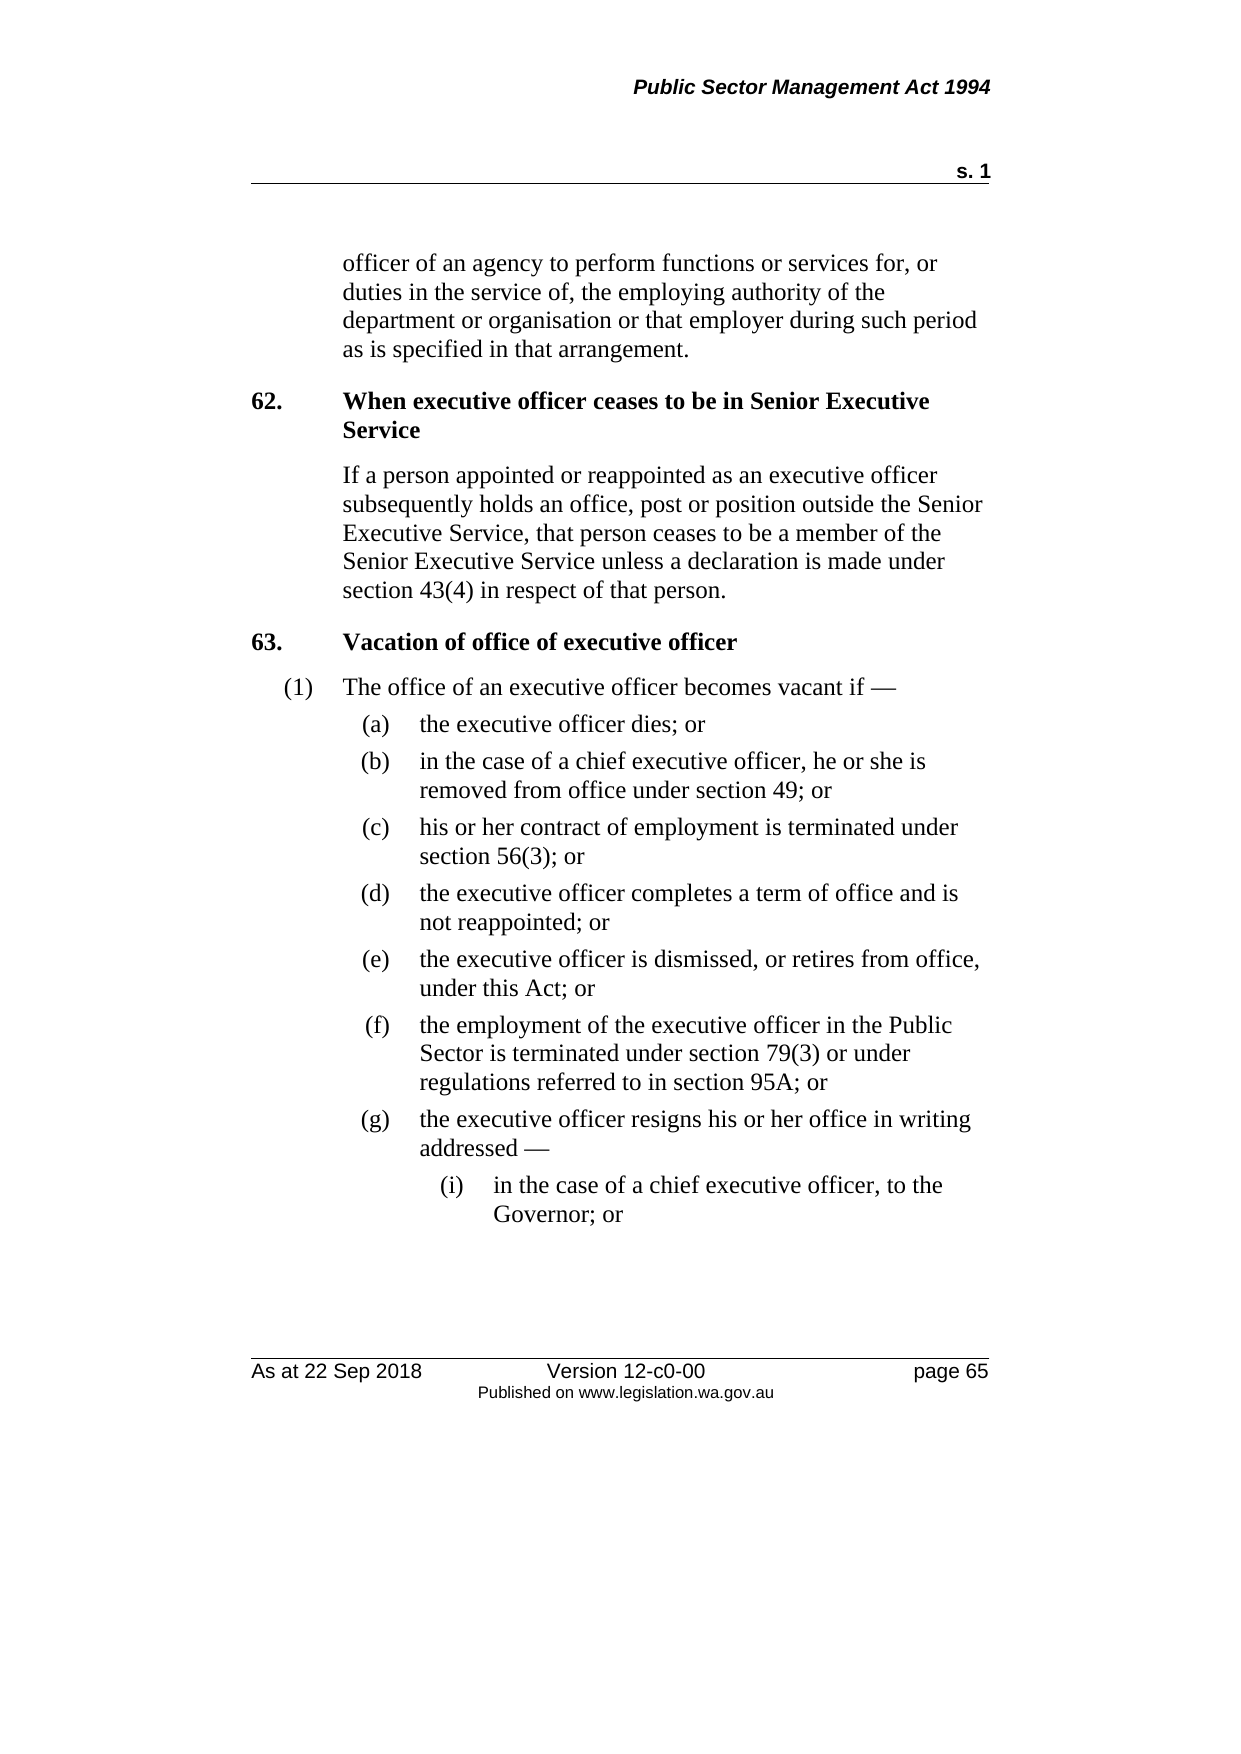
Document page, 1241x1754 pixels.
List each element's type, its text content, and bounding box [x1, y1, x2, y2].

subtitle 62. When executive officer ceases to be in Senior Executive Service [251, 386, 989, 443]
text (a) the executive officer dies; or [251, 709, 989, 738]
text (c) his or her contract of employment is terminated under section 56(3); or [251, 812, 989, 870]
text (f) the employment of the executive officer in the Public Sector is terminated under section 79(3) or under regulations referred to in section 95A; or [251, 1010, 989, 1096]
text (b) in the case of a chief executive officer, he or she is removed from office under section 49; or [251, 746, 989, 804]
text (e) the executive officer is dismissed, or retires from office, under this Act; or [251, 944, 989, 1001]
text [251, 248, 989, 363]
text (g) the executive officer resigns his or her office in writing addressed — [251, 1104, 989, 1162]
subtitle 63. Vacation of office of executive officer [251, 627, 989, 656]
text If a person appointed or reappointed as an executive officer subsequently holds an office, post or position outside the Senior Executive Service, that person ceases to be a member of the Senior Executive Service unless a declaration is made under section 43(4) in respect of that person. [251, 460, 989, 604]
text (i) in the case of a chief executive officer, to the Governor; or [251, 1170, 989, 1228]
text (d) the executive officer completes a term of office and is not reappointed; or [251, 878, 989, 936]
text (1) The office of an executive officer becomes vacant if — [251, 672, 989, 701]
